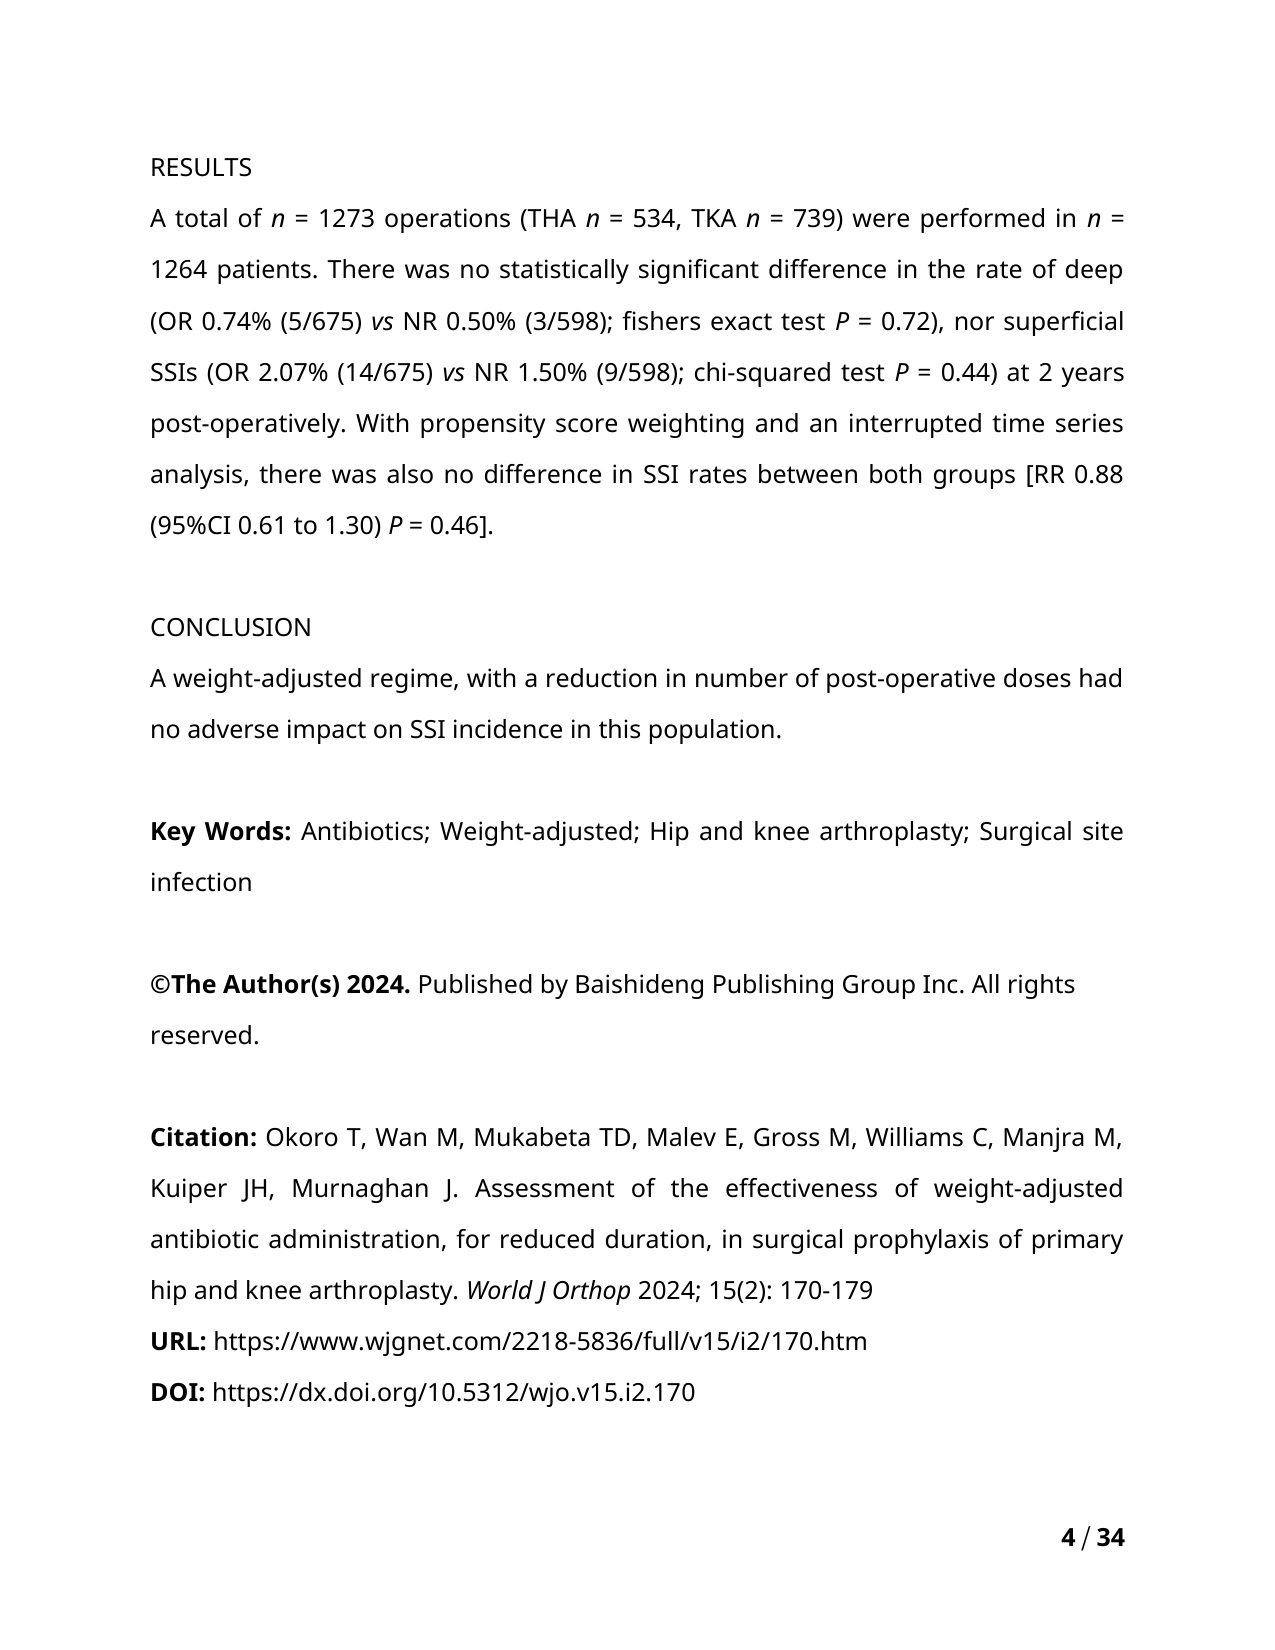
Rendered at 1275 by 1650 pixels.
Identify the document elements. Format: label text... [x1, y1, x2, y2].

text CONCLUSION [150, 609, 1125, 643]
text A weight-adjusted regime, with a reduction in number of post-operative doses had no adverse impact on SSI incidence in this population. [150, 660, 1125, 746]
text DOI: https://dx.doi.org/10.5312/wjo.v15.i2.170 [150, 1375, 1125, 1409]
text A total of n = 1273 operations (THA n = 534, TKA n = 739) were performed in n = 1264 patients. There was no statistically significant difference in the rate of deep (OR 0.74% (5/675) vs NR 0.50% (3/598); fishers exact test P = 0.72), nor superficial SSIs (OR 2.07% (14/675) vs NR 1.50% (9/598); chi-squared test P = 0.44) at 2 years post-operatively. With propensity score weighting and an interrupted time series analysis, there was also no difference in SSI rates between both groups [RR 0.88 (95%CI 0.61 to 1.30) P = 0.46]. [150, 201, 1125, 541]
text ©The Author(s) 2024. Published by Baishideng Publishing Group Inc. All rights reserved. [150, 967, 1125, 1052]
text URL: https://www.wjgnet.com/2218-5836/full/v15/i2/170.htm [150, 1324, 1125, 1358]
text RESULTS [150, 150, 1125, 184]
text Key Words: Antibiotics; Weight-adjusted; Hip and knee arthroplasty; Surgical site infection [150, 813, 1125, 899]
text Citation: Okoro T, Wan M, Mukabeta TD, Malev E, Gross M, Williams C, Manjra M, Kuiper JH, Murnaghan J. Assessment of the effectiveness of weight-adjusted antibiotic administration, for reduced duration, in surgical prophylaxis of primary hip and knee arthroplasty. World J Orthop 2024; 15(2): 170-179 [150, 1120, 1125, 1307]
